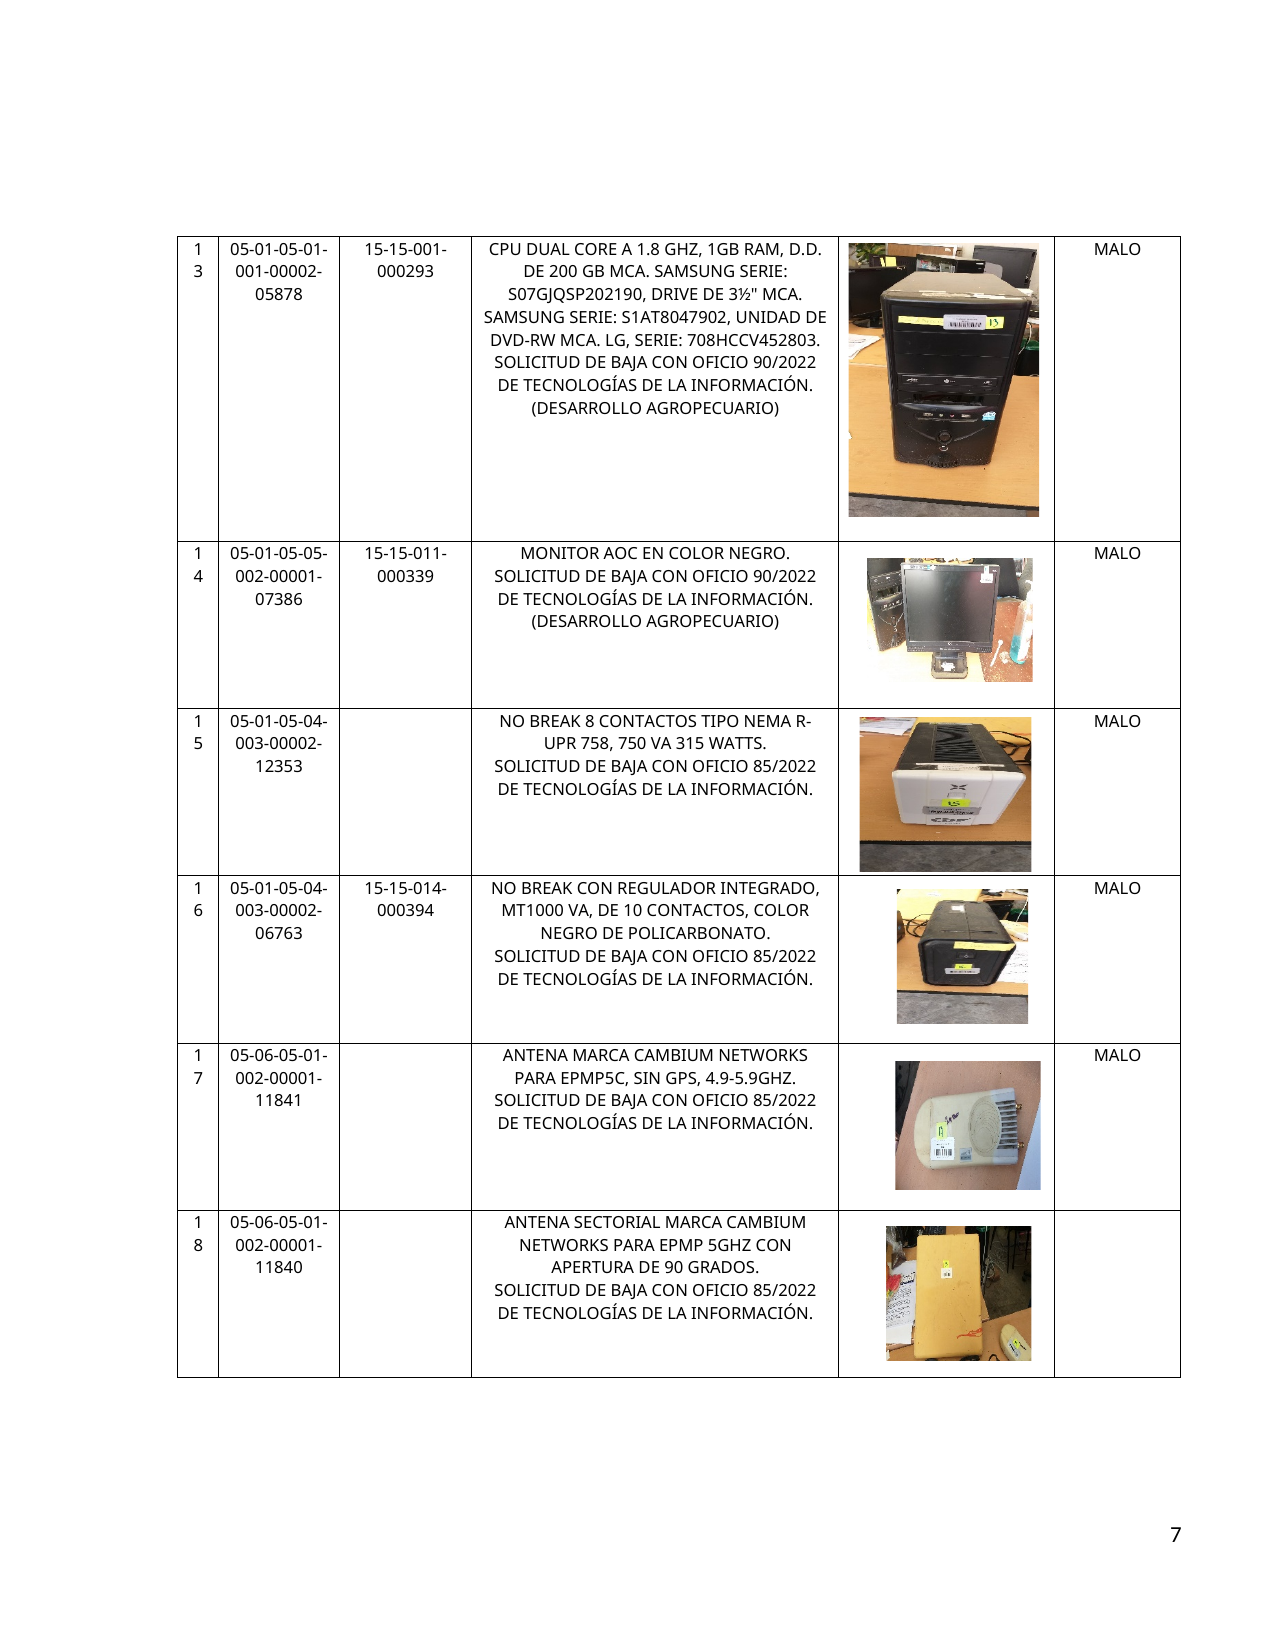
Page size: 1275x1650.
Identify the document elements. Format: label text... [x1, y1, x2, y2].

table_cell [839, 1211, 1054, 1377]
picture [867, 558, 1033, 682]
picture [859, 717, 1032, 872]
table_cell 15-15-011-000339 [340, 542, 471, 708]
table_cell 18 [178, 1211, 218, 1377]
table_cell 05-01-05-04-003-00002-12353 [219, 709, 339, 875]
table_cell NO BREAK CON REGULADOR INTEGRADO, MT1000 VA, DE 10 CONTACTOS, COLOR NEGRO DE POLICARBONATO. SOLICITUD DE BAJA CON OFICIO 85/2022 DE TECNOLOGÍAS DE LA INFORMACIÓN. [472, 876, 838, 1042]
table_cell MALO [1055, 1044, 1180, 1210]
table_cell [340, 1211, 471, 1377]
table_cell MALO [1055, 876, 1180, 1042]
picture [896, 889, 1029, 1024]
table_cell 05-01-05-01-001-00002-05878 [219, 237, 339, 541]
table_cell [1055, 1211, 1180, 1377]
table_cell 05-01-05-04-003-00002-06763 [219, 876, 339, 1042]
table_cell [839, 237, 1054, 541]
table_cell [839, 876, 1054, 1042]
table_cell MONITOR AOC EN COLOR NEGRO. SOLICITUD DE BAJA CON OFICIO 90/2022 DE TECNOLOGÍAS DE LA INFORMACIÓN.(DESARROLLO AGROPECUARIO) [472, 542, 838, 708]
picture [895, 1061, 1041, 1190]
picture [848, 243, 1040, 517]
table_cell 17 [178, 1044, 218, 1210]
table_cell NO BREAK 8 CONTACTOS TIPO NEMA R-UPR 758, 750 VA 315 WATTS. SOLICITUD DE BAJA CON OFICIO 85/2022 DE TECNOLOGÍAS DE LA INFORMACIÓN. [472, 709, 838, 875]
table_cell [839, 1044, 1054, 1210]
table_cell [340, 709, 471, 875]
table_cell 15-15-001-000293 [340, 237, 471, 541]
table_cell 05-06-05-01-002-00001-11841 [219, 1044, 339, 1210]
table_cell ANTENA SECTORIAL MARCA CAMBIUM NETWORKS PARA EPMP 5GHZ CON APERTURA DE 90 GRADOS. SOLICITUD DE BAJA CON OFICIO 85/2022 DE TECNOLOGÍAS DE LA INFORMACIÓN. [472, 1211, 838, 1377]
table_cell 15 [178, 709, 218, 875]
table_cell ANTENA MARCA CAMBIUM NETWORKS PARA EPMP5C, SIN GPS, 4.9-5.9GHZ. SOLICITUD DE BAJA CON OFICIO 85/2022 DE TECNOLOGÍAS DE LA INFORMACIÓN. [472, 1044, 838, 1210]
table_cell [839, 709, 1054, 875]
picture [886, 1226, 1032, 1361]
table_cell 14 [178, 542, 218, 708]
table_cell [340, 1044, 471, 1210]
table_cell 15-15-014-000394 [340, 876, 471, 1042]
table_cell CPU DUAL CORE A 1.8 GHZ, 1GB RAM, D.D. DE 200 GB MCA. SAMSUNG SERIE: S07GJQSP202190, DRIVE DE 3½" MCA. SAMSUNG SERIE: S1AT8047902, UNIDAD DE DVD-RW MCA. LG, SERIE: 708HCCV452803. SOLICITUD DE BAJA CON OFICIO 90/2022 DE TECNOLOGÍAS DE LA INFORMACIÓN.(DESARROLLO AGROPECUARIO) [472, 237, 838, 541]
table_cell 05-06-05-01-002-00001-11840 [219, 1211, 339, 1377]
table_cell [839, 542, 1054, 708]
table_cell 13 [178, 237, 218, 541]
table_cell MALO [1055, 237, 1180, 541]
table_cell 16 [178, 876, 218, 1042]
table_cell MALO [1055, 709, 1180, 875]
table_cell 05-01-05-05-002-00001-07386 [219, 542, 339, 708]
table_cell MALO [1055, 542, 1180, 708]
